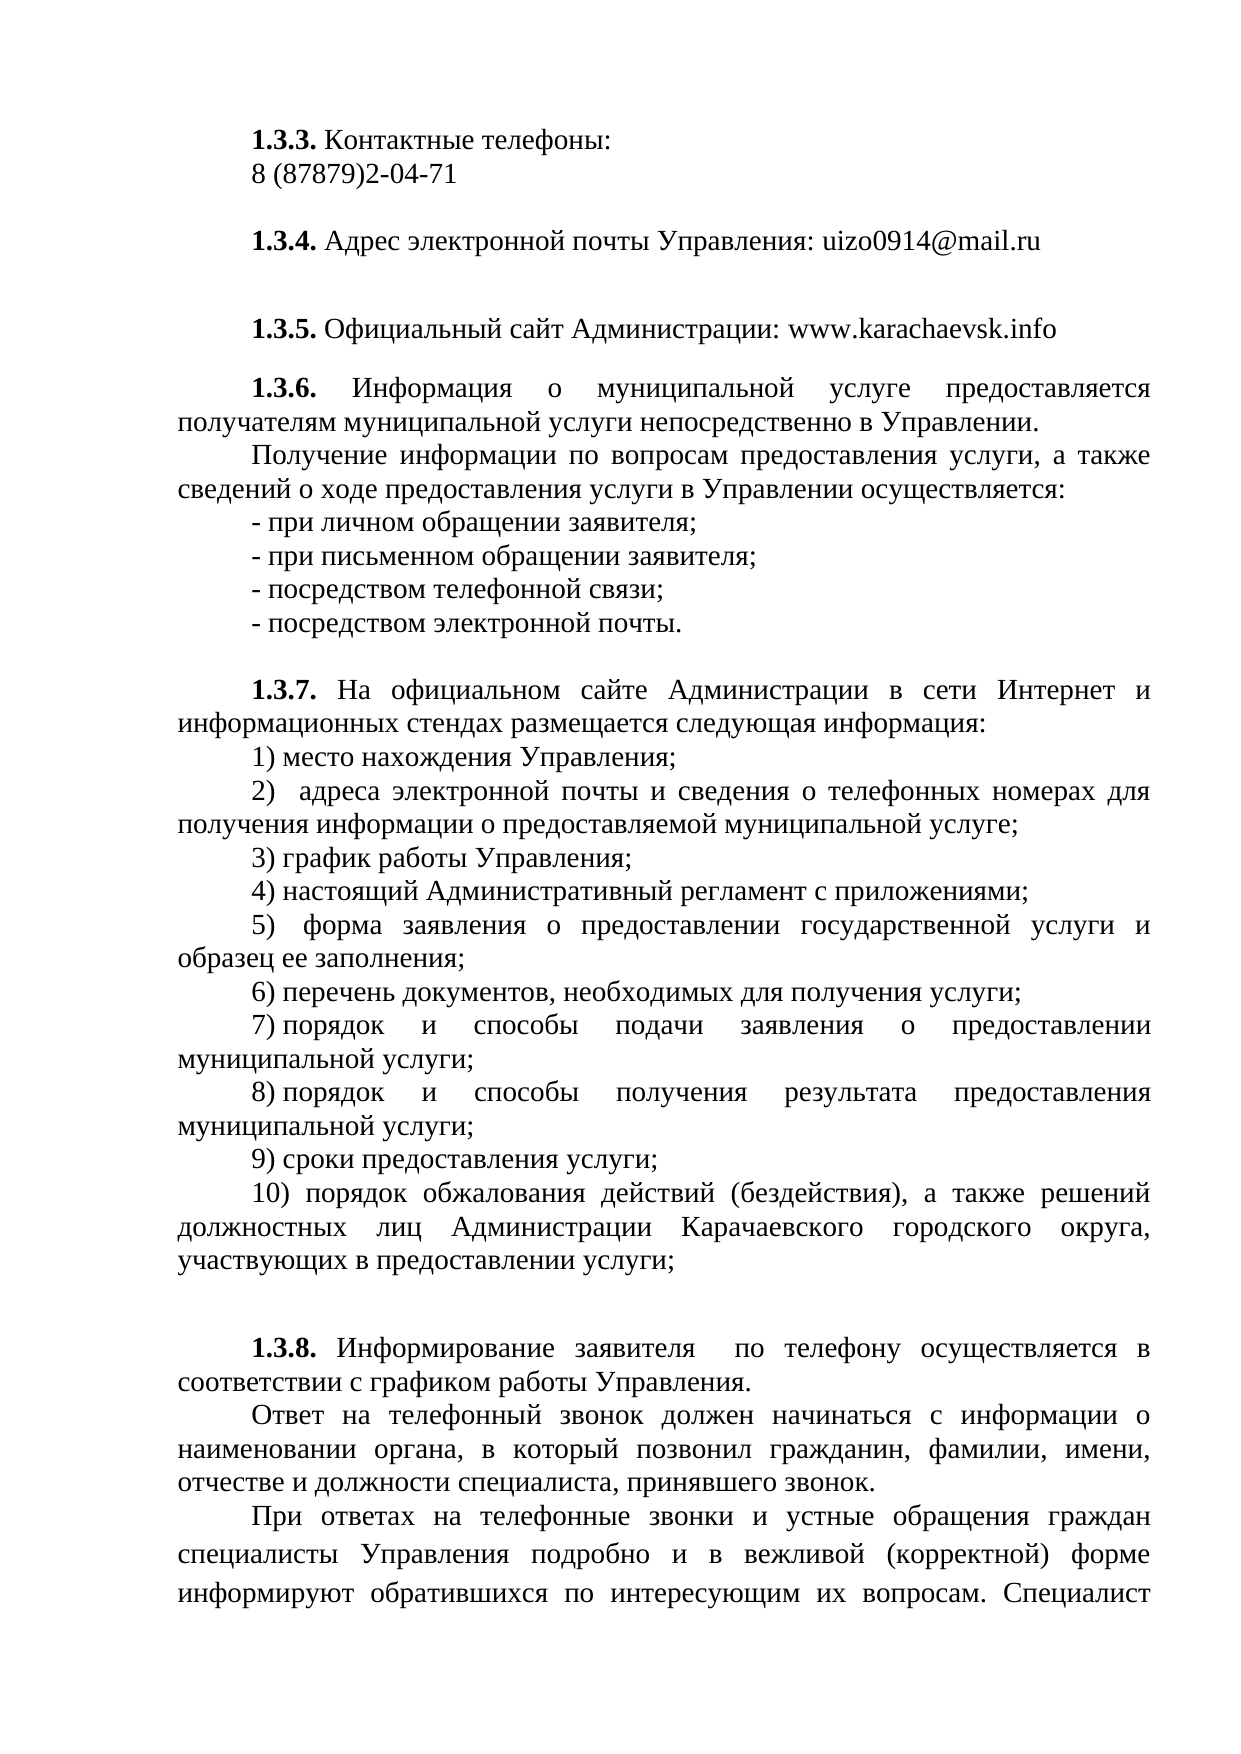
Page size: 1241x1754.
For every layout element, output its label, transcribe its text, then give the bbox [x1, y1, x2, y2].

text - посредством телефонной связи; [177, 571, 1152, 605]
text 1.3.6. Информация о муниципальной услуге предоставляется получателям муниципальной услуги непосредственно в Управлении. [177, 370, 1152, 437]
text 1.3.8. Информирование заявителя по телефону осуществляется в соответствии с графиком работы Управления. [177, 1330, 1152, 1397]
text Ответ на телефонный звонок должен начинаться с информации о наименовании органа, в который позвонил гражданин, фамилии, имени, отчестве и должности специалиста, принявшего звонок. [177, 1397, 1152, 1498]
text 1.3.4. Адрес электронной почты Управления: uizo0914@mail.ru [177, 223, 1152, 256]
text 3) график работы Управления; [177, 840, 1152, 873]
text 2) адреса электронной почты и сведения о телефонных номерах для получения информации о предоставляемой муниципальной услуге; [177, 773, 1152, 840]
text 7) порядок и способы подачи заявления о предоставлении муниципальной услуги; [177, 1007, 1152, 1074]
text 10) порядок обжалования действий (бездействия), а также решений должностных лиц Администрации Карачаевского городского округа, участвующих в предоставлении услуги; [177, 1175, 1152, 1276]
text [177, 1498, 1152, 1608]
text 8) порядок и способы получения результата предоставления муниципальной услуги; [177, 1074, 1152, 1142]
text 8 (87879)2-04-71 [177, 156, 1152, 189]
text 1.3.3. Контактные телефоны: [177, 122, 1152, 156]
text - при личном обращении заявителя; [177, 504, 1152, 538]
text Получение информации по вопросам предоставления услуги, а также сведений о ходе предоставления услуги в Управлении осуществляется: [177, 437, 1152, 504]
text 9) сроки предоставления услуги; [177, 1142, 1152, 1175]
text 5) форма заявления о предоставлении государственной услуги и образец ее заполнения; [177, 907, 1152, 974]
text - посредством электронной почты. [177, 605, 1152, 638]
text 1.3.5. Официальный сайт Администрации: www.karachaevsk.info [177, 311, 1152, 344]
text 1) место нахождения Управления; [177, 739, 1152, 773]
text 1.3.7. На официальном сайте Администрации в сети Интернет и информационных стендах размещается следующая информация: [177, 672, 1152, 739]
text - при письменном обращении заявителя; [177, 538, 1152, 571]
text 6) перечень документов, необходимых для получения услуги; [177, 974, 1152, 1007]
text 4) настоящий Административный регламент с приложениями; [177, 873, 1152, 907]
